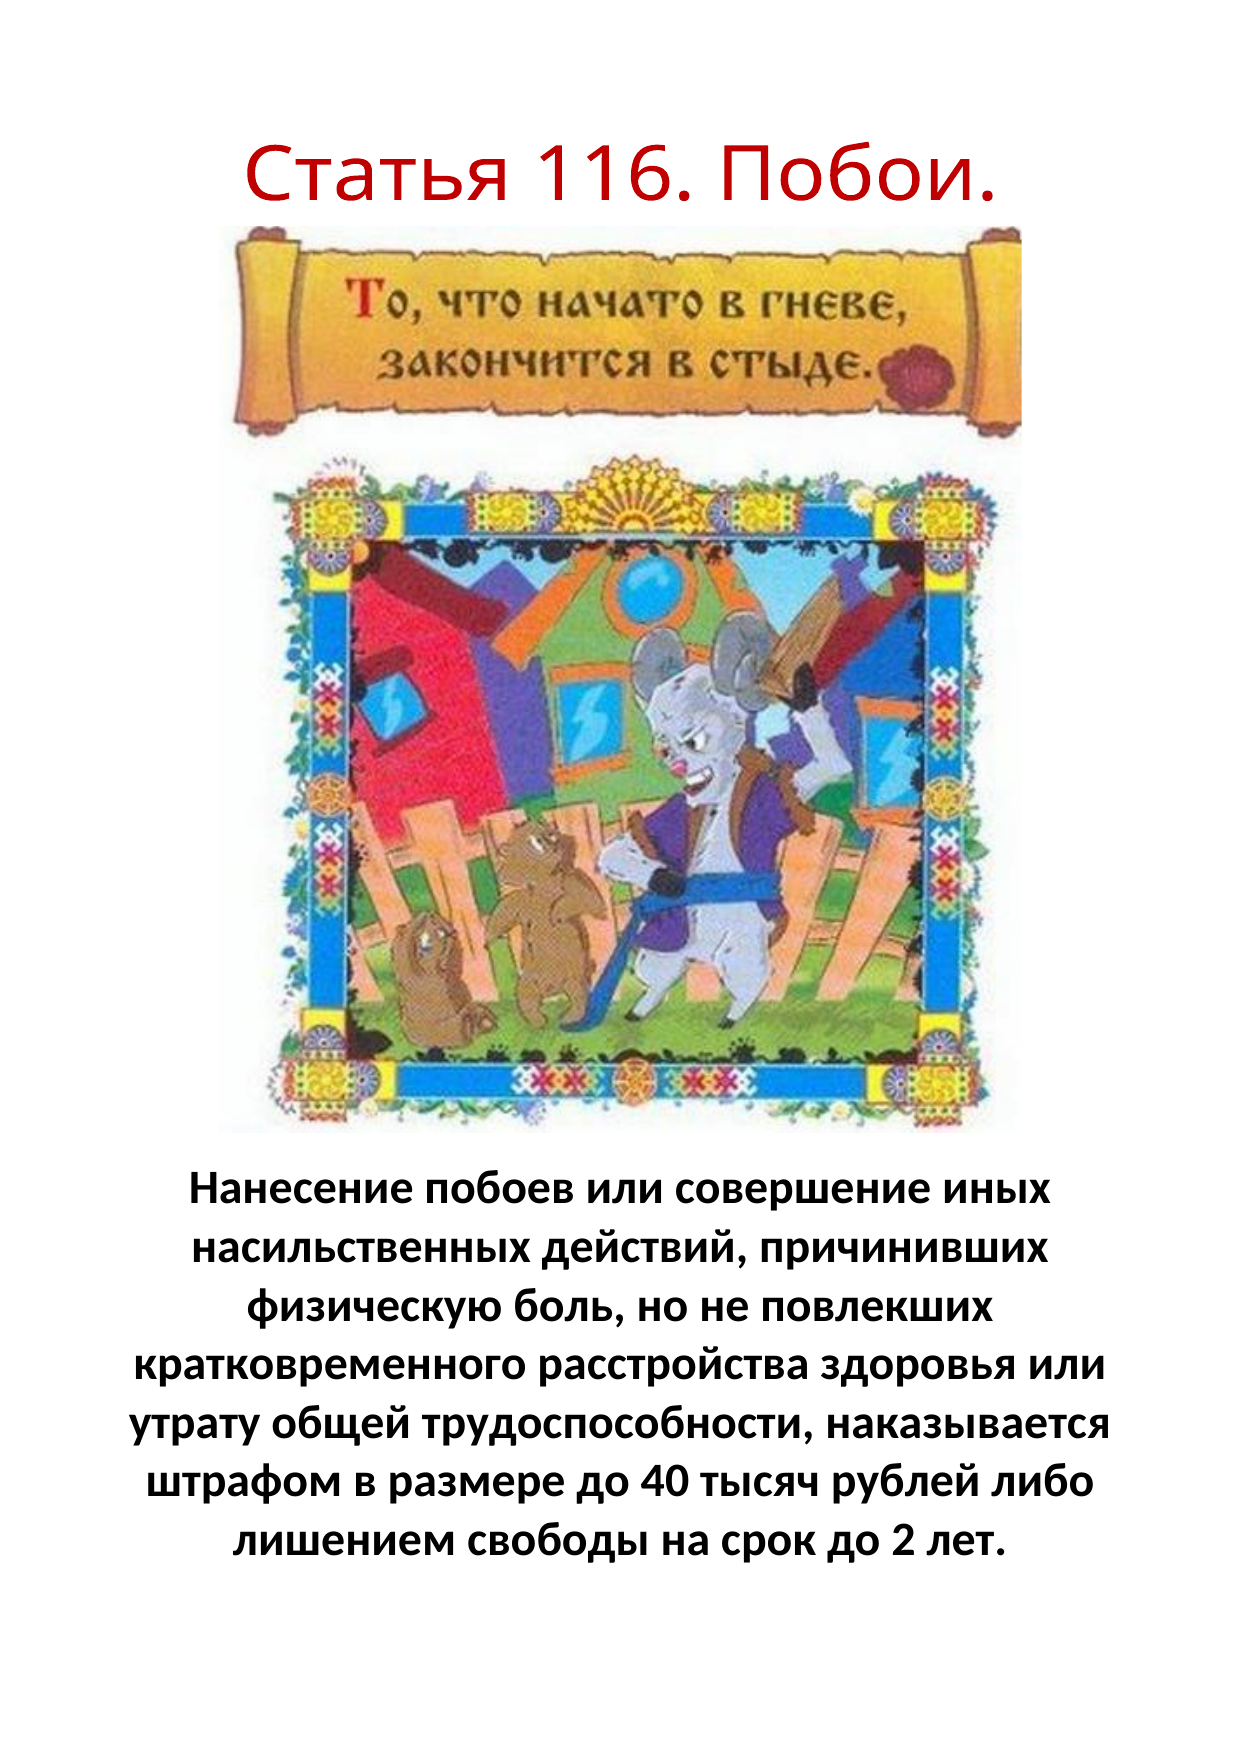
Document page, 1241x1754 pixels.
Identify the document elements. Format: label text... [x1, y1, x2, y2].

text Нанесение побоев или совершение иных насильственных действий, причинивших физическую боль, но не повлекших кратковременного расстройства здоровья или утрату общей трудоспособности, наказывается штрафом в размере до 40 тысяч рублей либо лишением свободы на срок до 2 лет. [106, 1157, 1134, 1567]
picture [218, 226, 1022, 1133]
